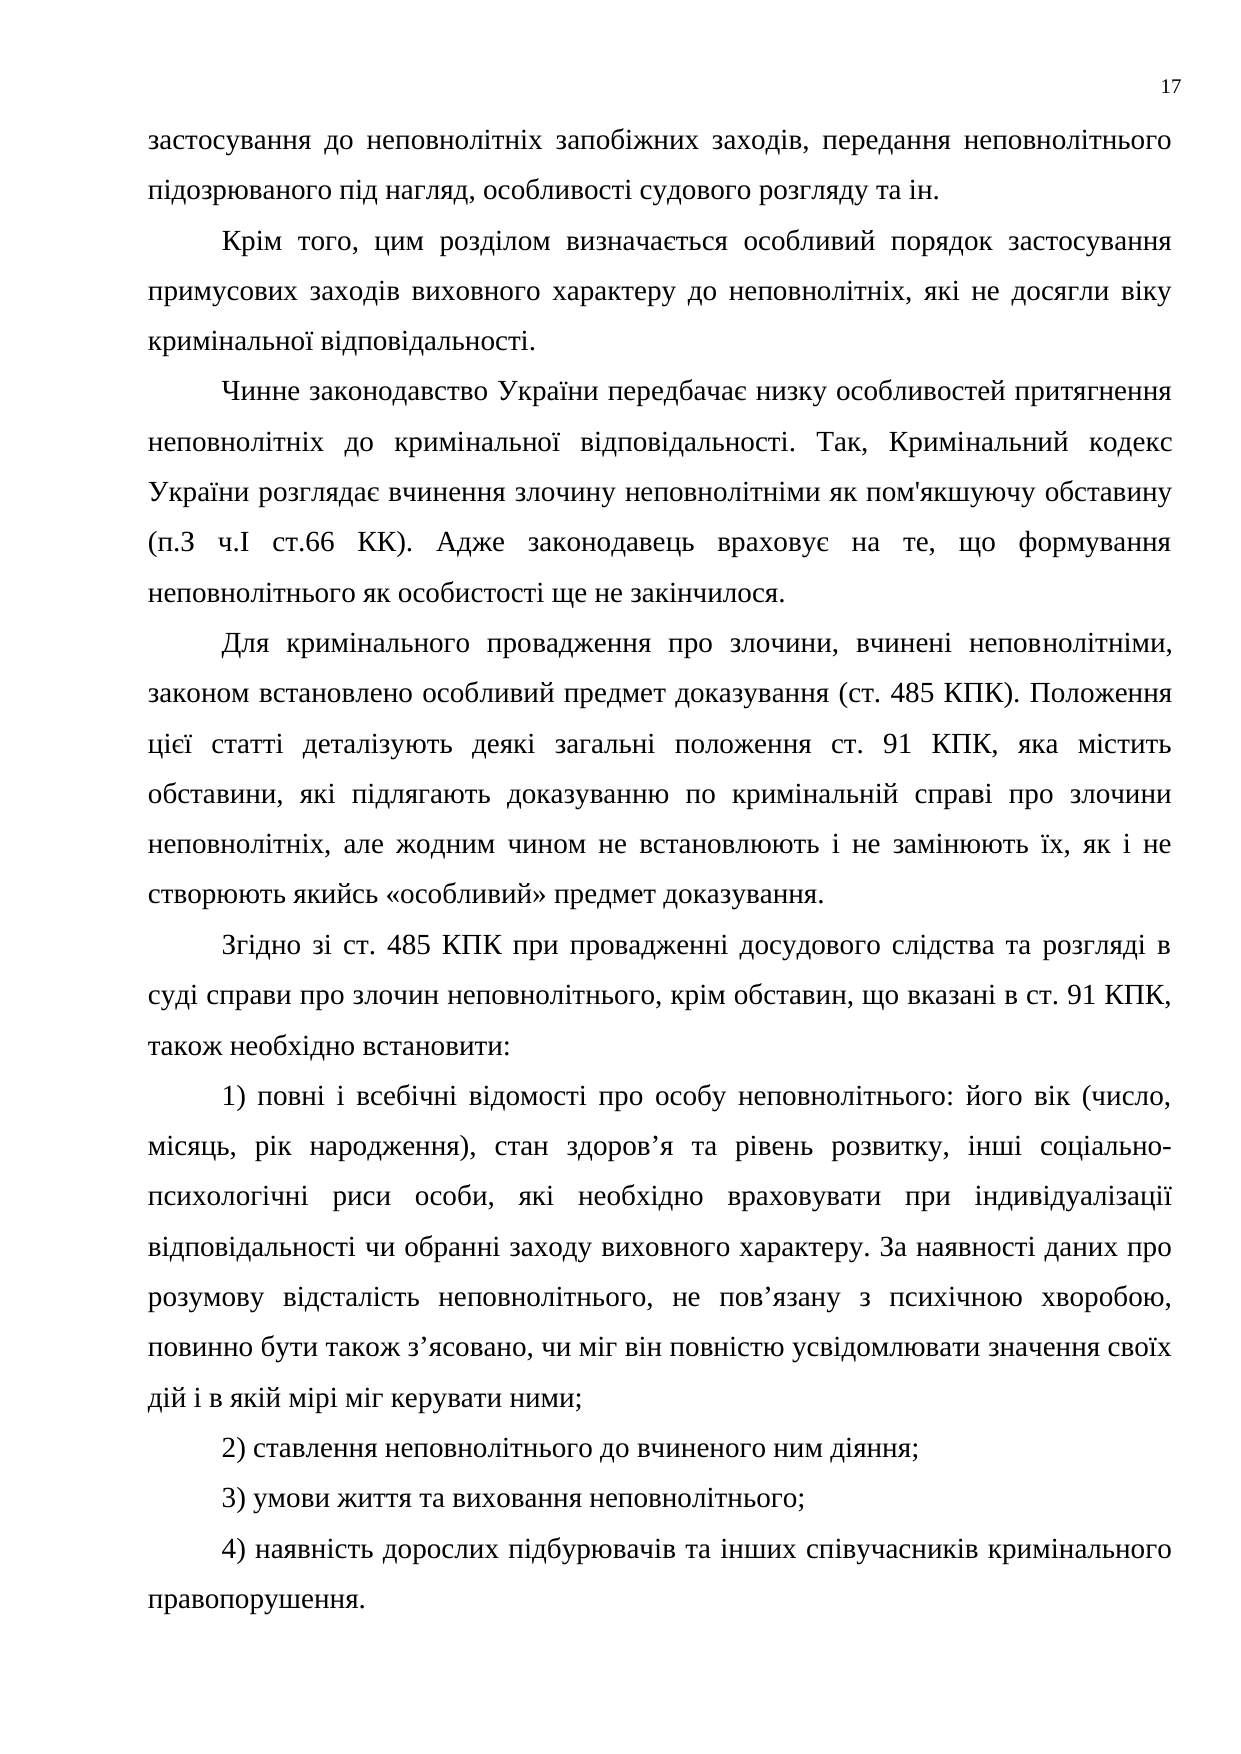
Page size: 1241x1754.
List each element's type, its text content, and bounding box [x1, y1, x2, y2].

text 4) наявність дорослих підбурювачів та інших співучасників кримінального правопорушення. [148, 1531, 1173, 1614]
text 1) повні і всебічні відомості про особу неповнолітнього: його вік (число, місяць, рік народження), стан здоров’я та рівень розвитку, інші соціально-психологічні риси особи, які необхідно враховувати при індивідуалізації відповідальності чи обранні заходу виховного характеру. За наявності даних про розумову відсталість неповнолітнього, не пов’язану з психічною хворобою, повинно бути також з’ясовано, чи міг він повністю усвідомлювати значення своїх дій і в якій мірі міг керувати ними; [148, 1078, 1173, 1413]
text Крім того, цим розділом визначається особливий порядок застосування примусових заходів виховного характеру до неповнолітніх, які не досягли віку кримінальної відповідальності. [148, 223, 1173, 357]
text 3) умови життя та виховання неповнолітнього; [148, 1480, 1173, 1514]
text Для кримінального провадження про злочини, вчинені неповнолітніми, законом встановлено особливий предмет доказування (ст. 485 КПК). Положення цієї статті деталізують деякі загальні положення ст. 91 КПК, яка містить обставини, які підлягають доказуванню по кримінальній справі про злочини неповнолітніх, але жодним чином не встановлюють і не замінюють їх, як і не створюють якийсь «особливий» предмет доказування. [148, 625, 1173, 910]
text Згідно зі ст. 485 КПК при провадженні досудового слідства та розгляді в суді справи про злочин неповнолітнього, крім обставин, що вказані в ст. 91 КПК, також необхідно встановити: [148, 927, 1173, 1061]
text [148, 122, 1173, 206]
text 2) ставлення неповнолітнього до вчиненого ним діяння; [148, 1430, 1173, 1464]
text Чинне законодавство України передбачає низку особливостей притягнення неповнолітніх до кримінальної відповідальності. Так, Кримінальний кодекс України розглядає вчинення злочину неповнолітніми як пом'якшуючу обставину (п.З ч.І ст.66 КК). Адже законодавець враховує на те, що формування неповнолітнього як особистості ще не закінчилося. [148, 373, 1173, 608]
